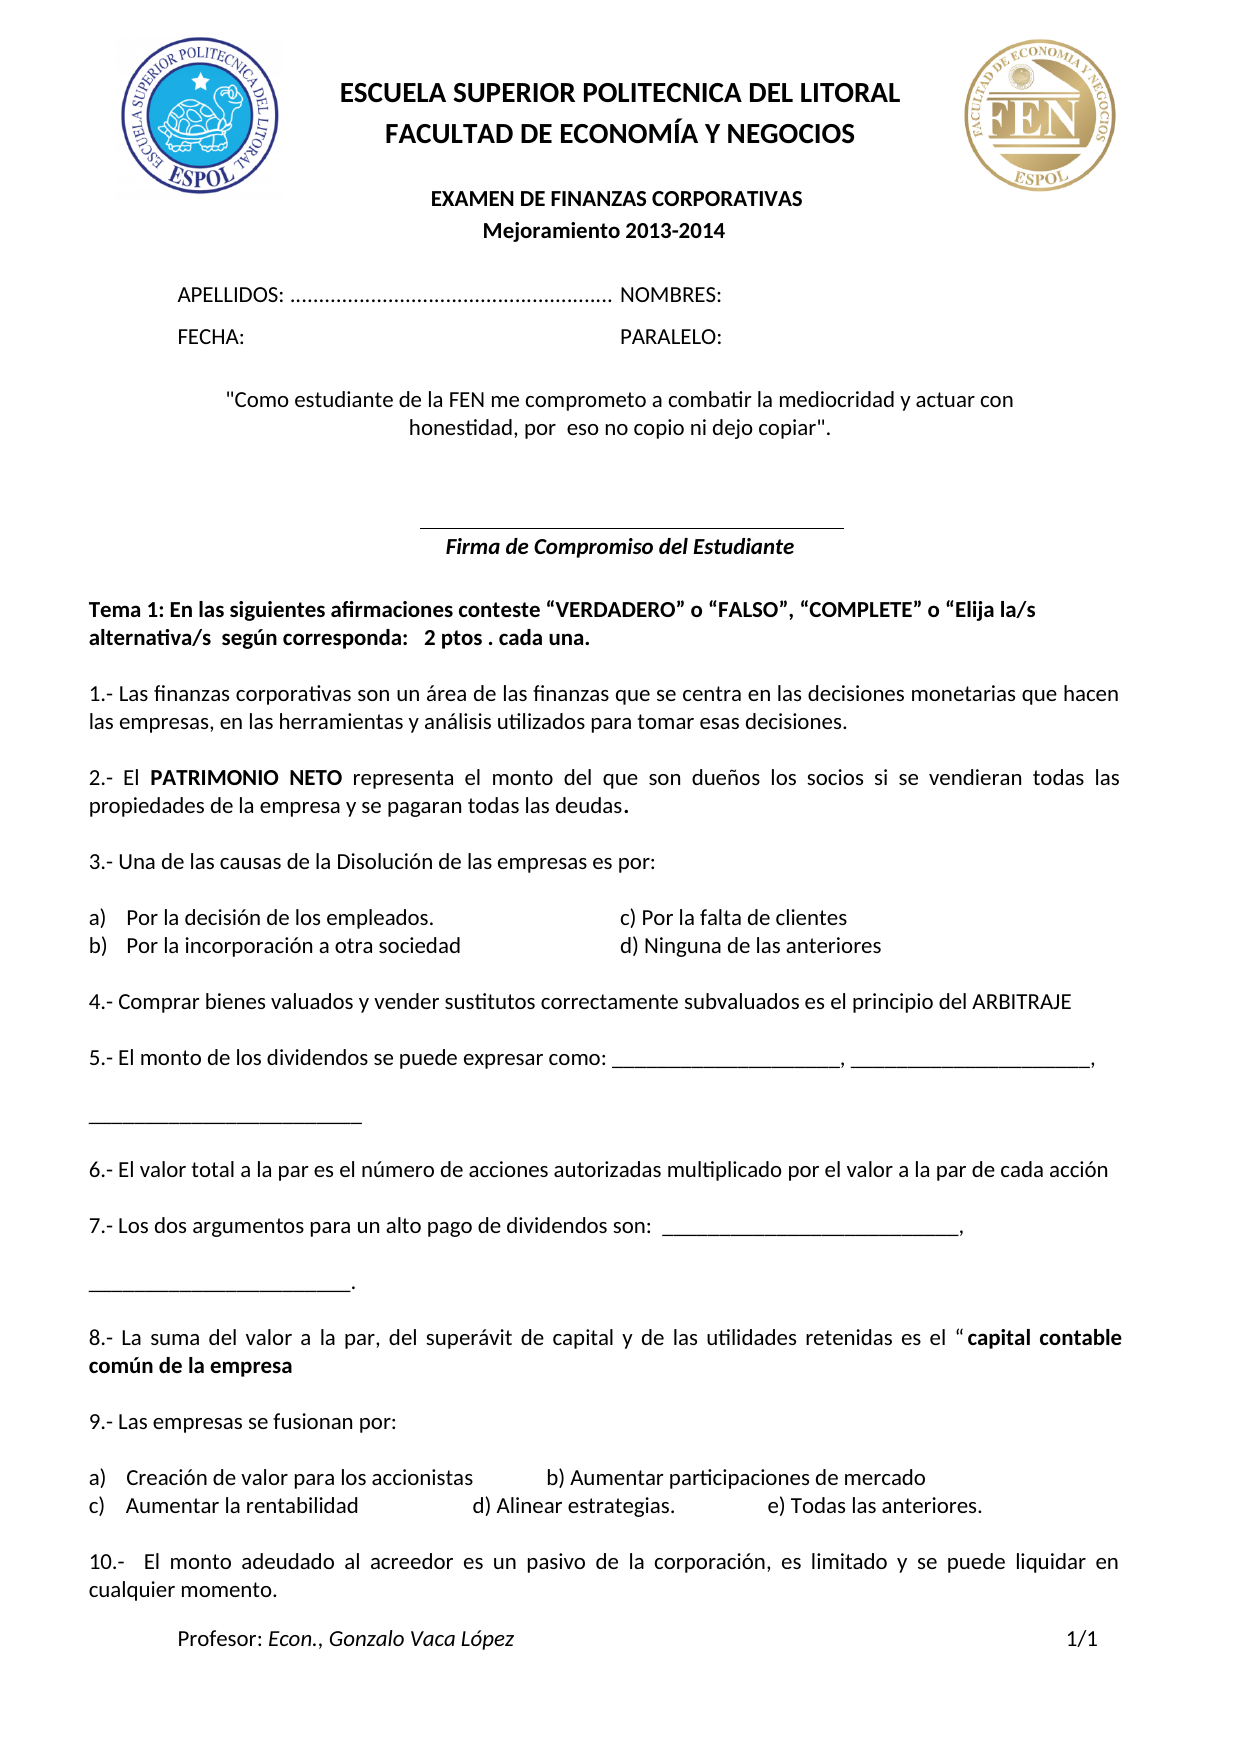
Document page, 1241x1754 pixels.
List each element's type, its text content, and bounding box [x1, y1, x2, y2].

text 9.- Las empresas se fusionan por: [88, 1407, 1122, 1435]
list Creación de valor para los accionistas b) Aumentar participaciones de mercado [88, 1463, 1122, 1491]
text FECHA: PARALELO: [177, 322, 1063, 350]
text APELLIDOS: ........................................................ NOMBRES: [177, 280, 1063, 308]
text 8.- La suma del valor a la par, del superávit de capital y de las utilidades retenidas es el “capital contable común de la empresa [88, 1323, 1122, 1379]
text 7.- Los dos argumentos para un alto pago de dividendos son: __________________________, [88, 1211, 1122, 1239]
text EXAMEN DE FINANZAS CORPORATIVAS [177, 184, 1063, 212]
text "Como estudiante de la FEN me comprometo a combatir la mediocridad y actuar con honestidad, por eso no copio ni dejo copiar". [177, 385, 1063, 441]
text 6.- El valor total a la par es el número de acciones autorizadas multiplicado por el valor a la par de cada acción [88, 1155, 1122, 1183]
text 10.- El monto adeudado al acreedor es un pasivo de la corporación, es limitado y se puede liquidar en cualquier momento. [88, 1547, 1122, 1603]
text Mejoramiento 2013-2014 [177, 216, 1063, 244]
text 4.- Comprar bienes valuados y vender sustitutos correctamente subvaluados es el principio del ARBITRAJE [88, 987, 1122, 1015]
text 1.- Las finanzas corporativas son un área de las finanzas que se centra en las decisiones monetarias que hacen las empresas, en las herramientas y análisis utilizados para tomar esas decisiones. [88, 679, 1122, 735]
text Tema 1: En las siguientes afirmaciones conteste “VERDADERO” o “FALSO”, “COMPLETE” o “Elija la/s alternativa/s según corresponda: 2 ptos . cada una. [88, 595, 1063, 651]
text 5.- El monto de los dividendos se puede expresar como: ____________________, _____________________, [88, 1043, 1122, 1071]
list Por la incorporación a otra sociedad d) Ninguna de las anteriores [88, 931, 1122, 959]
text c) Aumentar la rentabilidad d) Alinear estrategias. e) Todas las anteriores. [88, 1491, 1122, 1519]
text Firma de Compromiso del Estudiante [177, 532, 1063, 560]
picture [949, 30, 1134, 202]
text _______________________. [88, 1267, 1122, 1295]
text 3.- Una de las causas de la Disolución de las empresas es por: [88, 847, 1122, 875]
picture [113, 30, 283, 199]
list Por la decisión de los empleados. c) Por la falta de clientes [88, 903, 1122, 931]
text 2.- El PATRIMONIO NETO representa el monto del que son dueños los socios si se vendieran todas las propiedades de la empresa y se pagaran todas las deudas. [88, 763, 1122, 819]
text ________________________ [88, 1099, 1122, 1127]
